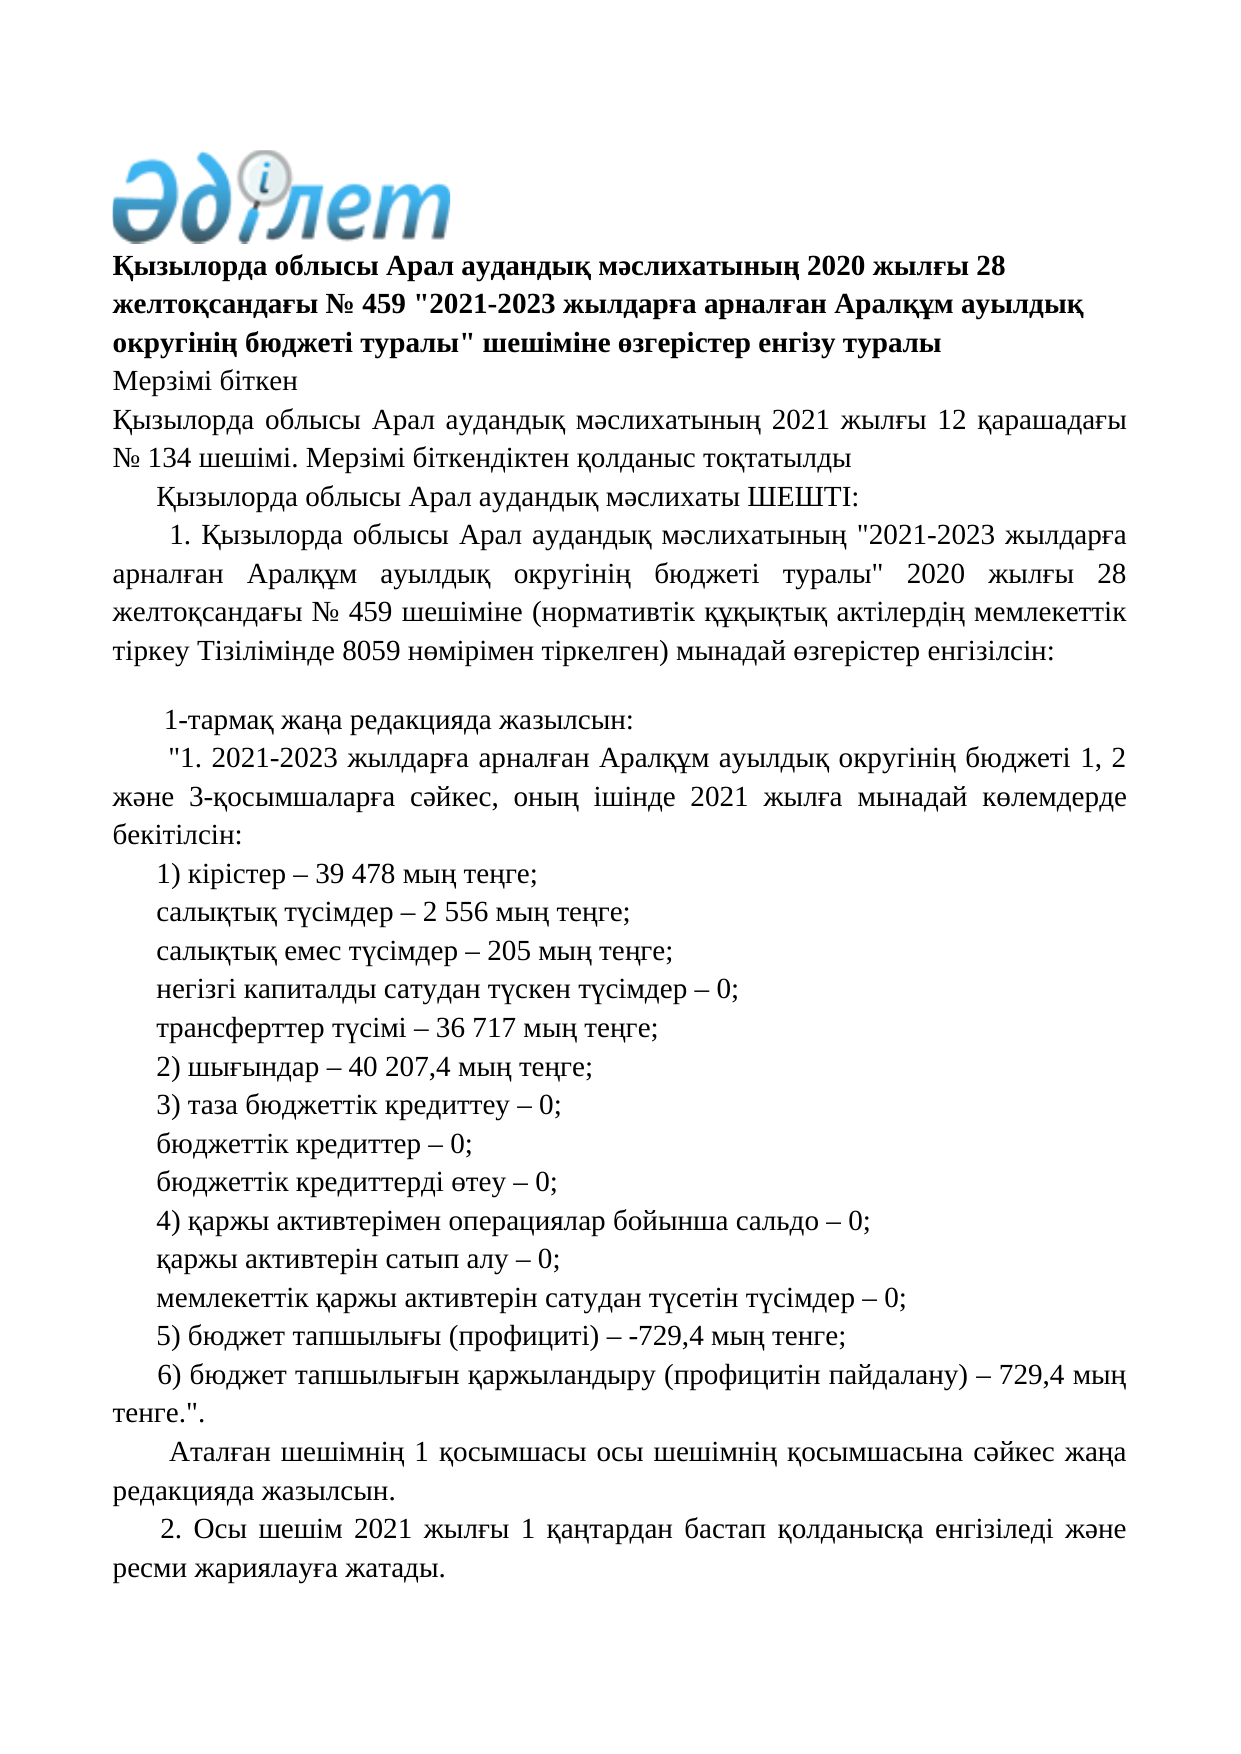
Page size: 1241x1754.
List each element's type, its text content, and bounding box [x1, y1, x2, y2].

picture [112, 150, 451, 244]
text салықтық емес түсімдер – 205 мың теңге; [112, 933, 1128, 967]
text бюджеттік кредиттер – 0; [112, 1126, 1128, 1159]
text Қызылорда облысы Арал аудандық мәслихатының 2021 жылғы 12 қарашадағы № 134 шешімі. Мерзімі біткендіктен қолданыс тоқтатылды [112, 402, 1128, 474]
text салықтық түсімдер – 2 556 мың теңге; [112, 894, 1128, 928]
text Қызылорда облысы Арал аудандық мәслихаты ШЕШТІ: [112, 479, 1128, 512]
text 1) кірістер – 39 478 мың теңге; [112, 856, 1128, 889]
text мемлекеттік қаржы активтерін сатудан түсетін түсімдер – 0; [112, 1280, 1128, 1313]
text бюджеттік кредиттерді өтеу – 0; [112, 1164, 1128, 1198]
text 3) таза бюджеттік кредиттеу – 0; [112, 1087, 1128, 1121]
text Аталған шешімнің 1 қосымшасы осы шешімнің қосымшасына сәйкес жаңа редакцияда жазылсын. [112, 1434, 1128, 1506]
text 5) бюджет тапшылығы (профициті) – -729,4 мың тенге; [112, 1318, 1128, 1352]
text қаржы активтерін сатып алу – 0; [112, 1241, 1128, 1275]
text Мерзімі біткен [112, 363, 1128, 397]
text Қызылорда облысы Арал аудандық мәслихатының 2020 жылғы 28 желтоқсандағы № 459 "2021-2023 жылдарға арналған Аралқұм ауылдық округінің бюджеті туралы" шешіміне өзгерістер енгізу туралы [112, 248, 1128, 358]
text трансферттер түсімі – 36 717 мың теңге; [112, 1010, 1128, 1044]
text "1. 2021-2023 жылдарға арналған Аралқұм ауылдық округінің бюджеті 1, 2 және 3-қосымшаларға сәйкес, оның ішінде 2021 жылға мынадай көлемдерде бекітілсін: [112, 740, 1128, 851]
text негізгі капиталды сатудан түскен түсімдер – 0; [112, 972, 1128, 1005]
text 1. Қызылорда облысы Арал аудандық мәслихатының "2021-2023 жылдарға арналған Аралқұм ауылдық округінің бюджеті туралы" 2020 жылғы 28 желтоқсандағы № 459 шешіміне (нормативтік құқықтық актілердің мемлекеттік тіркеу Тізілімінде 8059 нөмірімен тіркелген) мынадай өзгерістер енгізілсін: [112, 517, 1128, 667]
text 2) шығындар – 40 207,4 мың теңге; [112, 1049, 1128, 1082]
text 4) қаржы активтерімен операциялар бойынша сальдо – 0; [112, 1203, 1128, 1236]
text 2. Осы шешім 2021 жылғы 1 қаңтардан бастап қолданысқа енгізіледі және ресми жариялауға жатады. [112, 1511, 1128, 1583]
text 1-тармақ жаңа редакцияда жазылсын: [112, 702, 1128, 735]
text 6) бюджет тапшылығын қаржыландыру (профицитін пайдалану) – 729,4 мың тенге.". [112, 1357, 1128, 1429]
